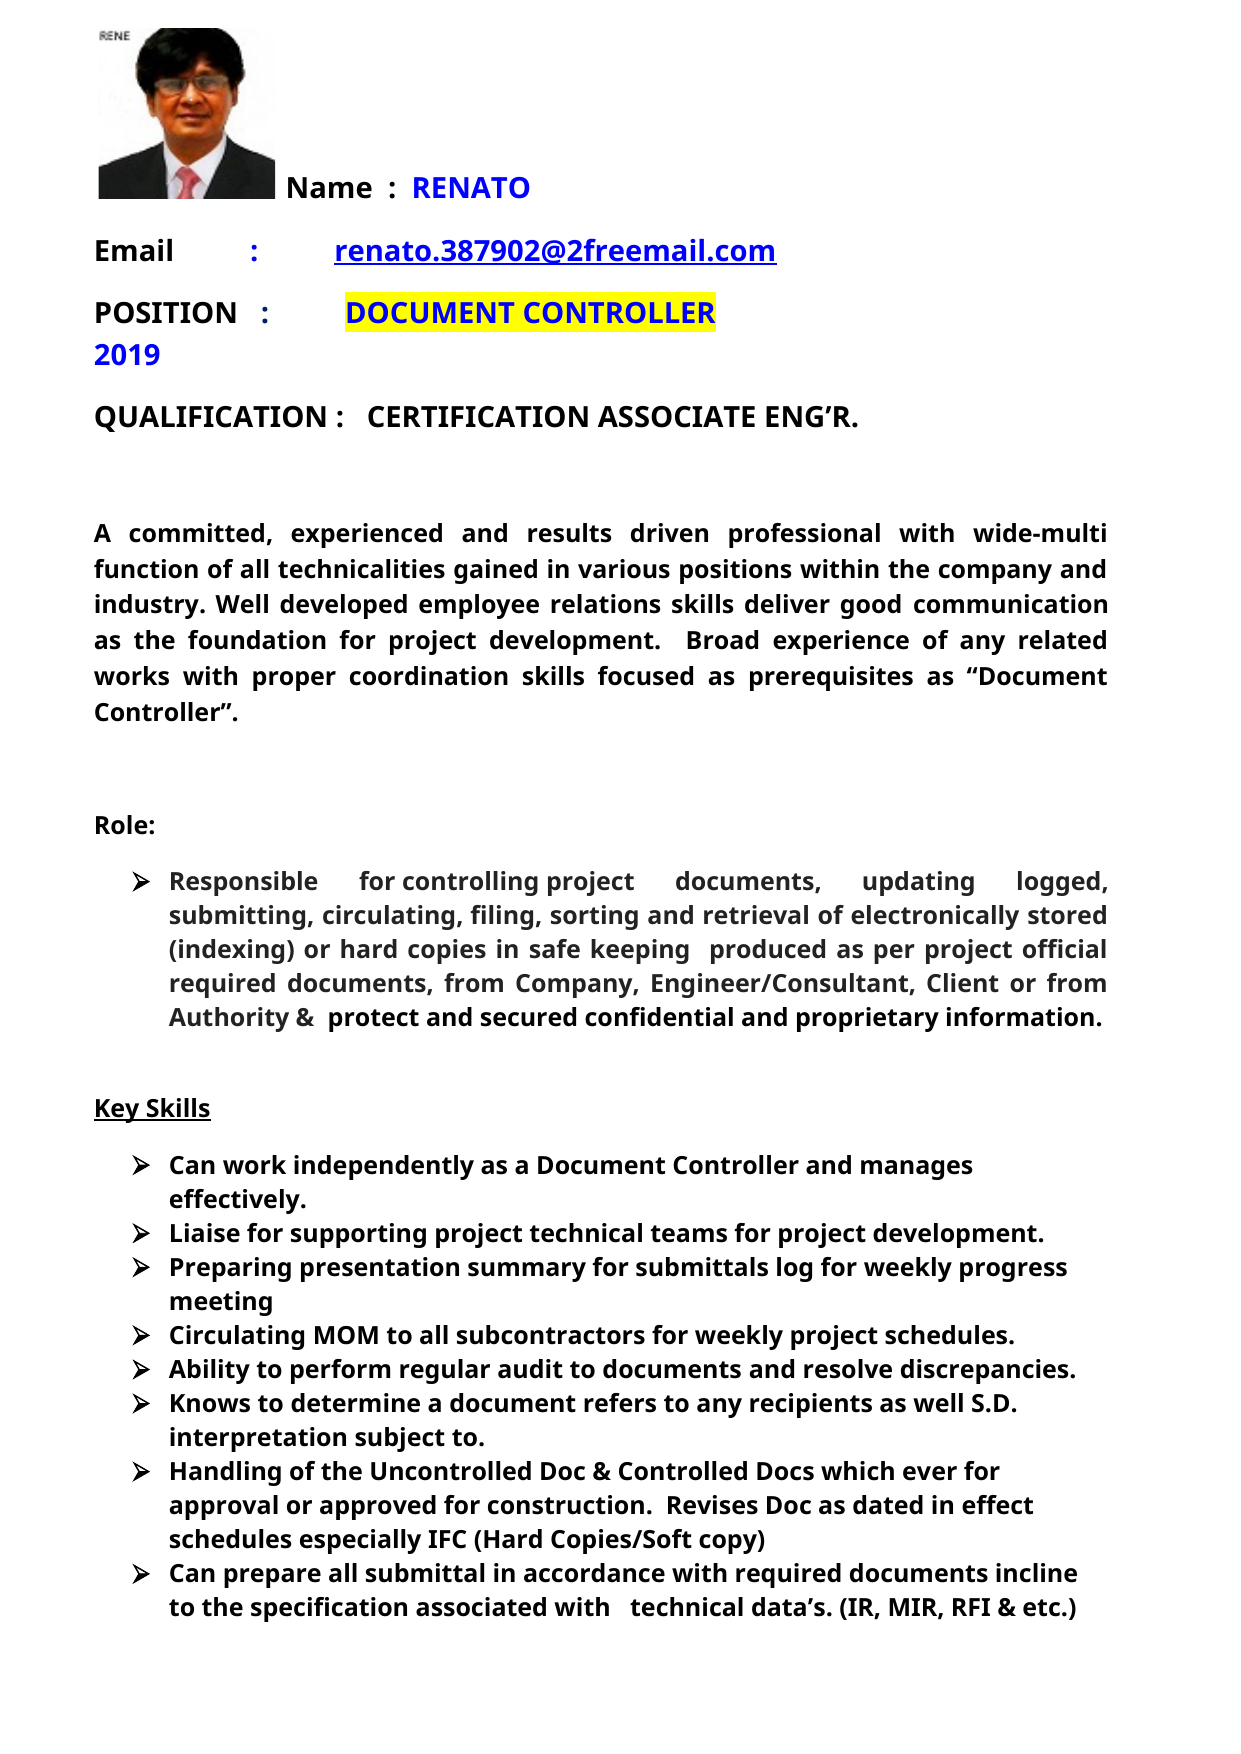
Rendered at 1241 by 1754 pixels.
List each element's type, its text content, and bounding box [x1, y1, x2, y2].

list Knows to determine a document refers to any recipients as well S.D. interpretation subject to. [131, 1386, 1109, 1454]
text Name : RENATO [94, 28, 1109, 207]
text Email : renato.387902@2freemail.com [94, 230, 1109, 269]
text POSITION : DOCUMENT CONTROLLER 2019 [94, 292, 1109, 374]
list Handling of the Uncontrolled Doc & Controlled Docs which ever for approval or approved for construction. Revises Doc as dated in effect schedules especially IFC (Hard Copies/Soft copy) [131, 1454, 1109, 1556]
list Can prepare all submittal in accordance with required documents incline to the specification associated with technical data’s. (IR, MIR, RFI & etc.) [131, 1556, 1109, 1624]
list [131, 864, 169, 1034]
list Can work independently as a Document Controller and manages effectively. [131, 1147, 1109, 1215]
text QUALIFICATION : CERTIFICATION ASSOCIATE ENG’R. [94, 396, 1109, 436]
text Role: [94, 807, 1109, 841]
text Key Skills [94, 1091, 1109, 1125]
list Circulating MOM to all subcontractors for weekly project schedules. [131, 1318, 1109, 1352]
list Ability to perform regular audit to documents and resolve discrepancies. [131, 1352, 1109, 1386]
picture [98, 28, 276, 199]
list Preparing presentation summary for submittals log for weekly progress meeting [131, 1249, 1109, 1318]
list Liaise for supporting project technical teams for project development. [131, 1215, 1109, 1249]
text A committed, experienced and results driven professional with wide-multi function of all technicalities gained in various positions within the company and industry. Well developed employee relations skills deliver good communication as the foundation for project development. Broad experience of any related works with proper coordination skills focused as prerequisites as “Document Controller”. [94, 516, 1109, 728]
